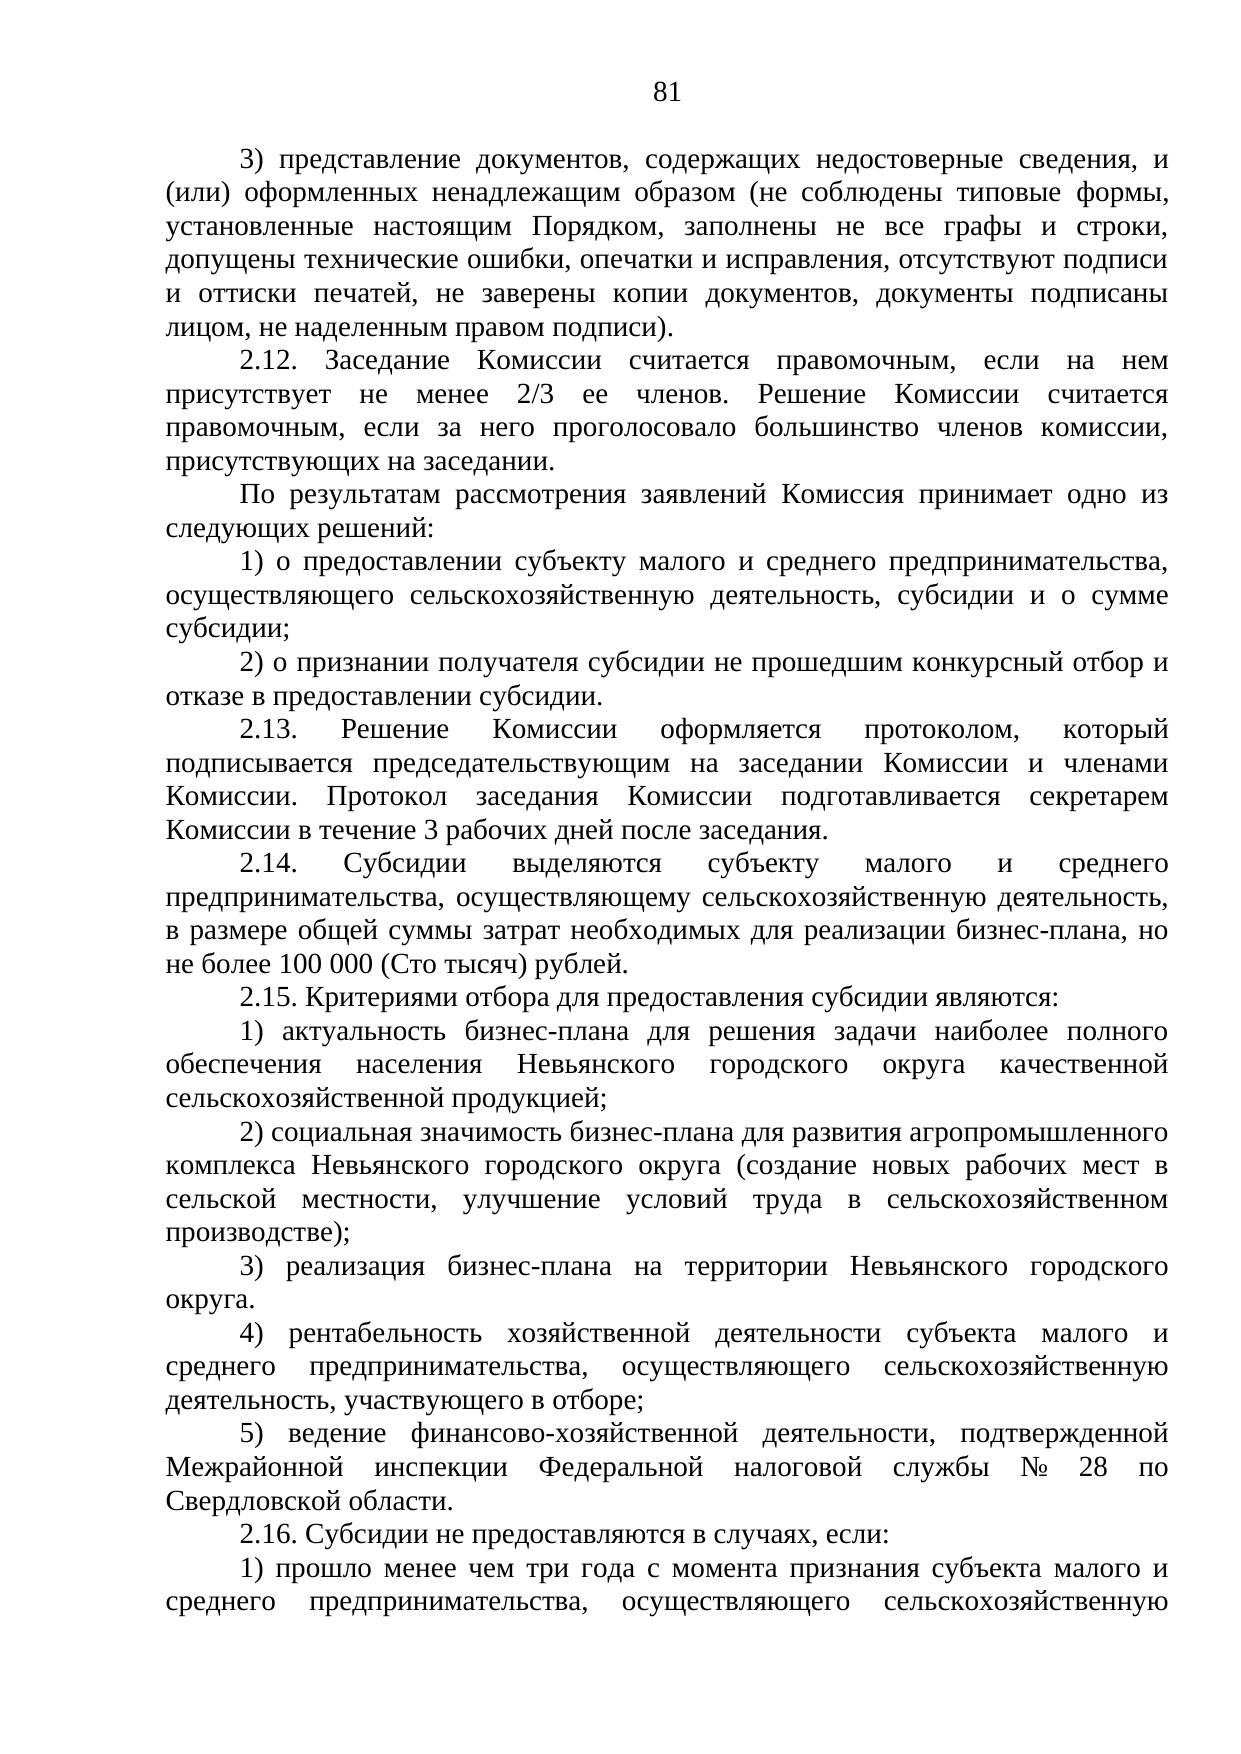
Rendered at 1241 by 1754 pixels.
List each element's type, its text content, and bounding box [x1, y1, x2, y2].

text 2.13. Решение Комиссии оформляется протоколом, который подписывается председательствующим на заседании Комиссии и членами Комиссии. Протокол заседания Комиссии подготавливается секретарем Комиссии в течение 3 рабочих дней после заседания. [165, 711, 1169, 845]
text 2.14. Субсидии выделяются субъекту малого и среднего предпринимательства, осуществляющему сельскохозяйственную деятельность, в размере общей суммы затрат необходимых для реализации бизнес-плана, но не более 100 000 (Сто тысяч) рублей. [165, 845, 1169, 979]
text 1) о предоставлении субъекту малого и среднего предпринимательства, осуществляющего сельскохозяйственную деятельность, субсидии и о сумме субсидии; [165, 543, 1169, 644]
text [165, 1550, 1169, 1617]
text 2.16. Субсидии не предоставляются в случаях, если: [165, 1516, 1169, 1550]
text 1) актуальность бизнес-плана для решения задачи наиболее полного обеспечения населения Невьянского городского округа качественной сельскохозяйственной продукцией; [165, 1013, 1169, 1114]
text 3) представление документов, содержащих недостоверные сведения, и (или) оформленных ненадлежащим образом (не соблюдены типовые формы, установленные настоящим Порядком, заполнены не все графы и строки, допущены технические ошибки, опечатки и исправления, отсутствуют подписи и оттиски печатей, не заверены копии документов, документы подписаны лицом, не наделенным правом подписи). [165, 141, 1169, 342]
text 5) ведение финансово-хозяйственной деятельности, подтвержденной Межрайонной инспекции Федеральной налоговой службы № 28 по Свердловской области. [165, 1416, 1169, 1516]
text 3) реализация бизнес-плана на территории Невьянского городского округа. [165, 1248, 1169, 1315]
text 2) социальная значимость бизнес-плана для развития агропромышленного комплекса Невьянского городского округа (создание новых рабочих мест в сельской местности, улучшение условий труда в сельскохозяйственном производстве); [165, 1114, 1169, 1248]
text По результатам рассмотрения заявлений Комиссия принимает одно из следующих решений: [165, 476, 1169, 543]
text 2.12. Заседание Комиссии считается правомочным, если на нем присутствует не менее 2/3 ее членов. Решение Комиссии считается правомочным, если за него проголосовало большинство членов комиссии, присутствующих на заседании. [165, 342, 1169, 476]
text 2) о признании получателя субсидии не прошедшим конкурсный отбор и отказе в предоставлении субсидии. [165, 644, 1169, 711]
text 2.15. Критериями отбора для предоставления субсидии являются: [165, 979, 1169, 1013]
text 4) рентабельность хозяйственной деятельности субъекта малого и среднего предпринимательства, осуществляющего сельскохозяйственную деятельность, участвующего в отборе; [165, 1315, 1169, 1416]
